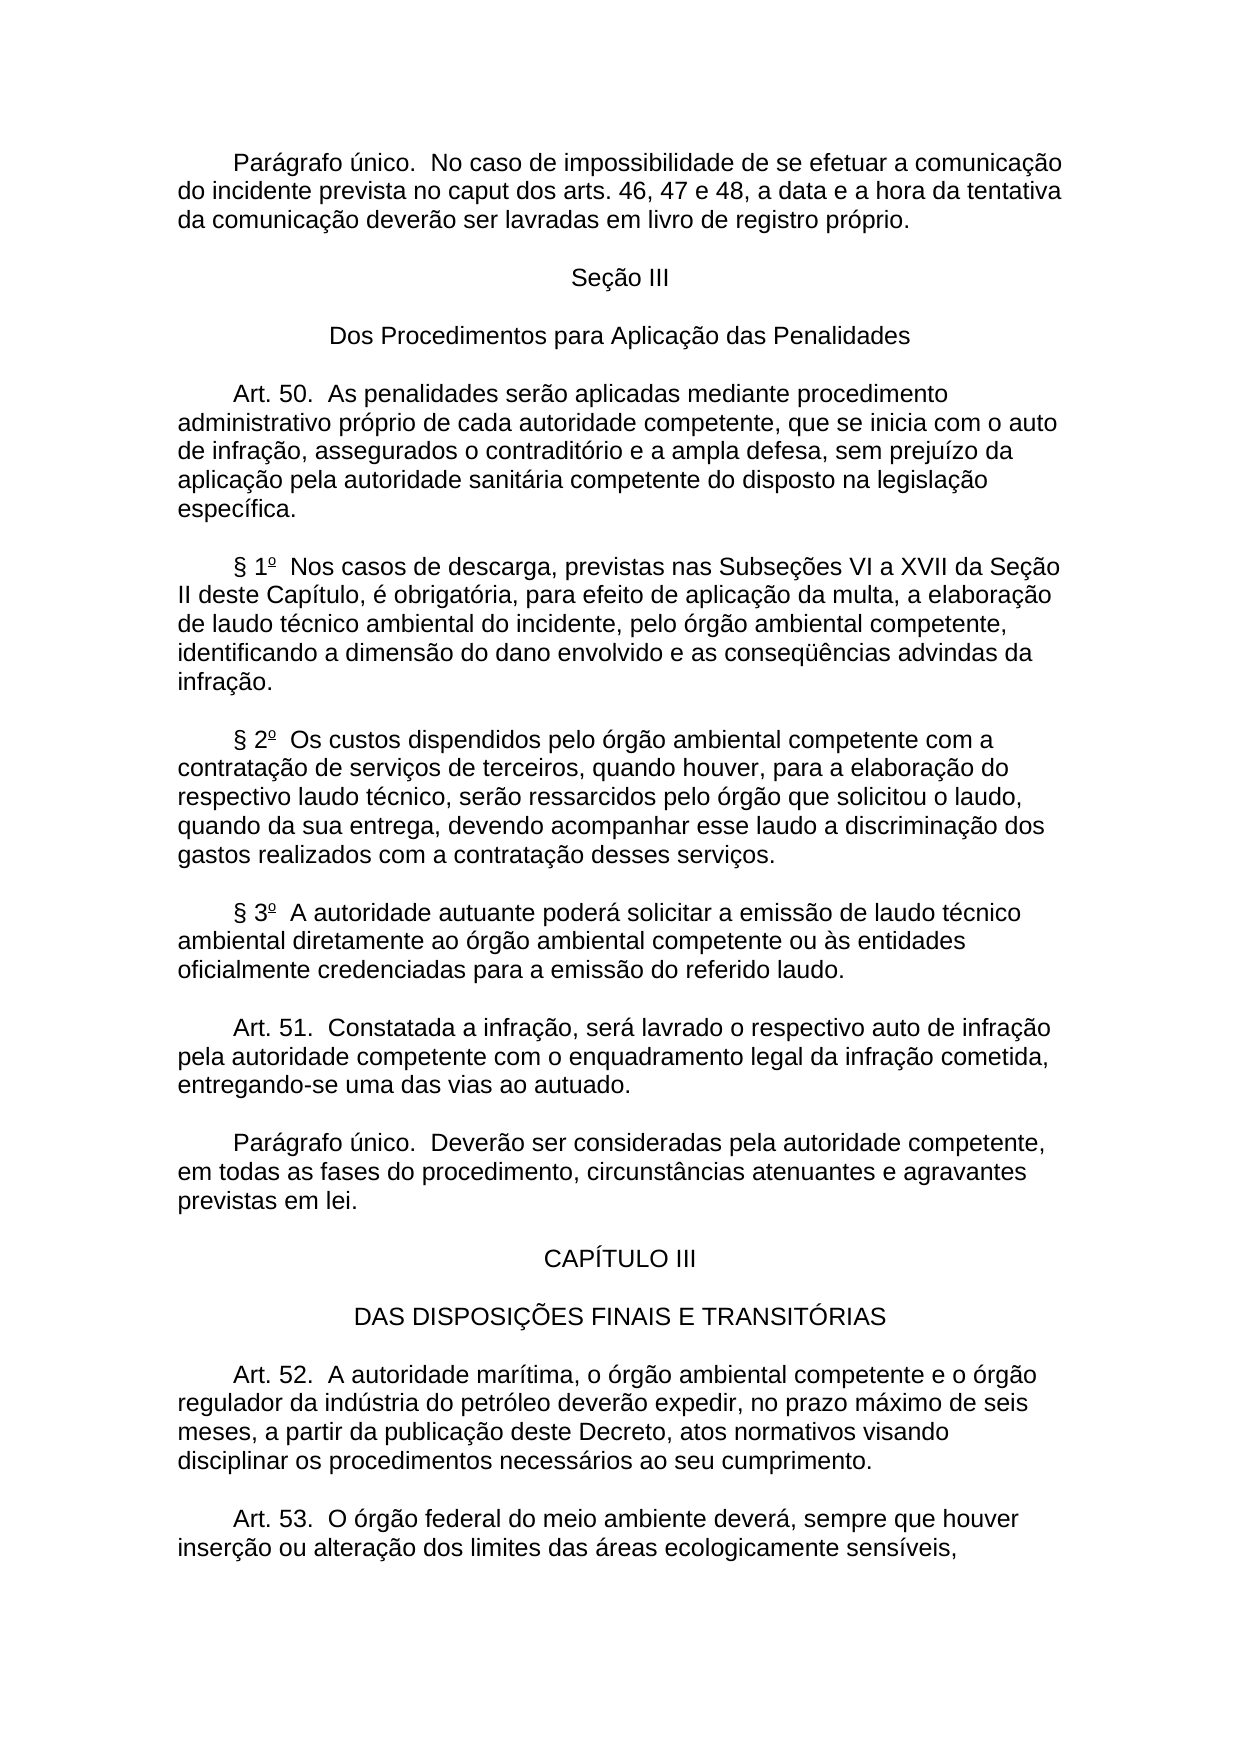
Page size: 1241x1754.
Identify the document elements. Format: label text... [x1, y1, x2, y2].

text Art. 50. As penalidades serão aplicadas mediante procedimento administrativo próprio de cada autoridade competente, que se inicia com o auto de infração, assegurados o contraditório e a ampla defesa, sem prejuízo da aplicação pela autoridade sanitária competente do disposto na legislação específica. [177, 379, 1063, 523]
text Parágrafo único. No caso de impossibilidade de se efetuar a comunicação do incidente prevista no caput dos arts. 46, 47 e 48, a data e a hora da tentativa da comunicação deverão ser lavradas em livro de registro próprio. [177, 148, 1063, 234]
text § 2o Os custos dispendidos pelo órgão ambiental competente com a contratação de serviços de terceiros, quando houver, para a elaboração do respectivo laudo técnico, serão ressarcidos pelo órgão que solicitou o laudo, quando da sua entrega, devendo acompanhar esse laudo a discriminação dos gastos realizados com a contratação desses serviços. [177, 725, 1063, 868]
text CAPÍTULO III [177, 1244, 1063, 1273]
text § 3o A autoridade autuante poderá solicitar a emissão de laudo técnico ambiental diretamente ao órgão ambiental competente ou às entidades oficialmente credenciadas para a emissão do referido laudo. [177, 898, 1063, 984]
text § 1o Nos casos de descarga, previstas nas Subseções VI a XVII da Seção II deste Capítulo, é obrigatória, para efeito de aplicação da multa, a elaboração de laudo técnico ambiental do incidente, pelo órgão ambiental competente, identificando a dimensão do dano envolvido e as conseqüências advindas da infração. [177, 552, 1063, 696]
text DAS DISPOSIÇÕES FINAIS E TRANSITÓRIAS [177, 1302, 1063, 1331]
text Seção III [177, 263, 1063, 292]
text Dos Procedimentos para Aplicação das Penalidades [177, 321, 1063, 350]
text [177, 1504, 1063, 1561]
text Art. 52. A autoridade marítima, o órgão ambiental competente e o órgão regulador da indústria do petróleo deverão expedir, no prazo máximo de seis meses, a partir da publicação deste Decreto, atos normativos visando disciplinar os procedimentos necessários ao seu cumprimento. [177, 1360, 1063, 1475]
text Parágrafo único. Deverão ser consideradas pela autoridade competente, em todas as fases do procedimento, circunstâncias atenuantes e agravantes previstas em lei. [177, 1128, 1063, 1215]
text Art. 51. Constatada a infração, será lavrado o respectivo auto de infração pela autoridade competente com o enquadramento legal da infração cometida, entregando-se uma das vias ao autuado. [177, 1013, 1063, 1099]
